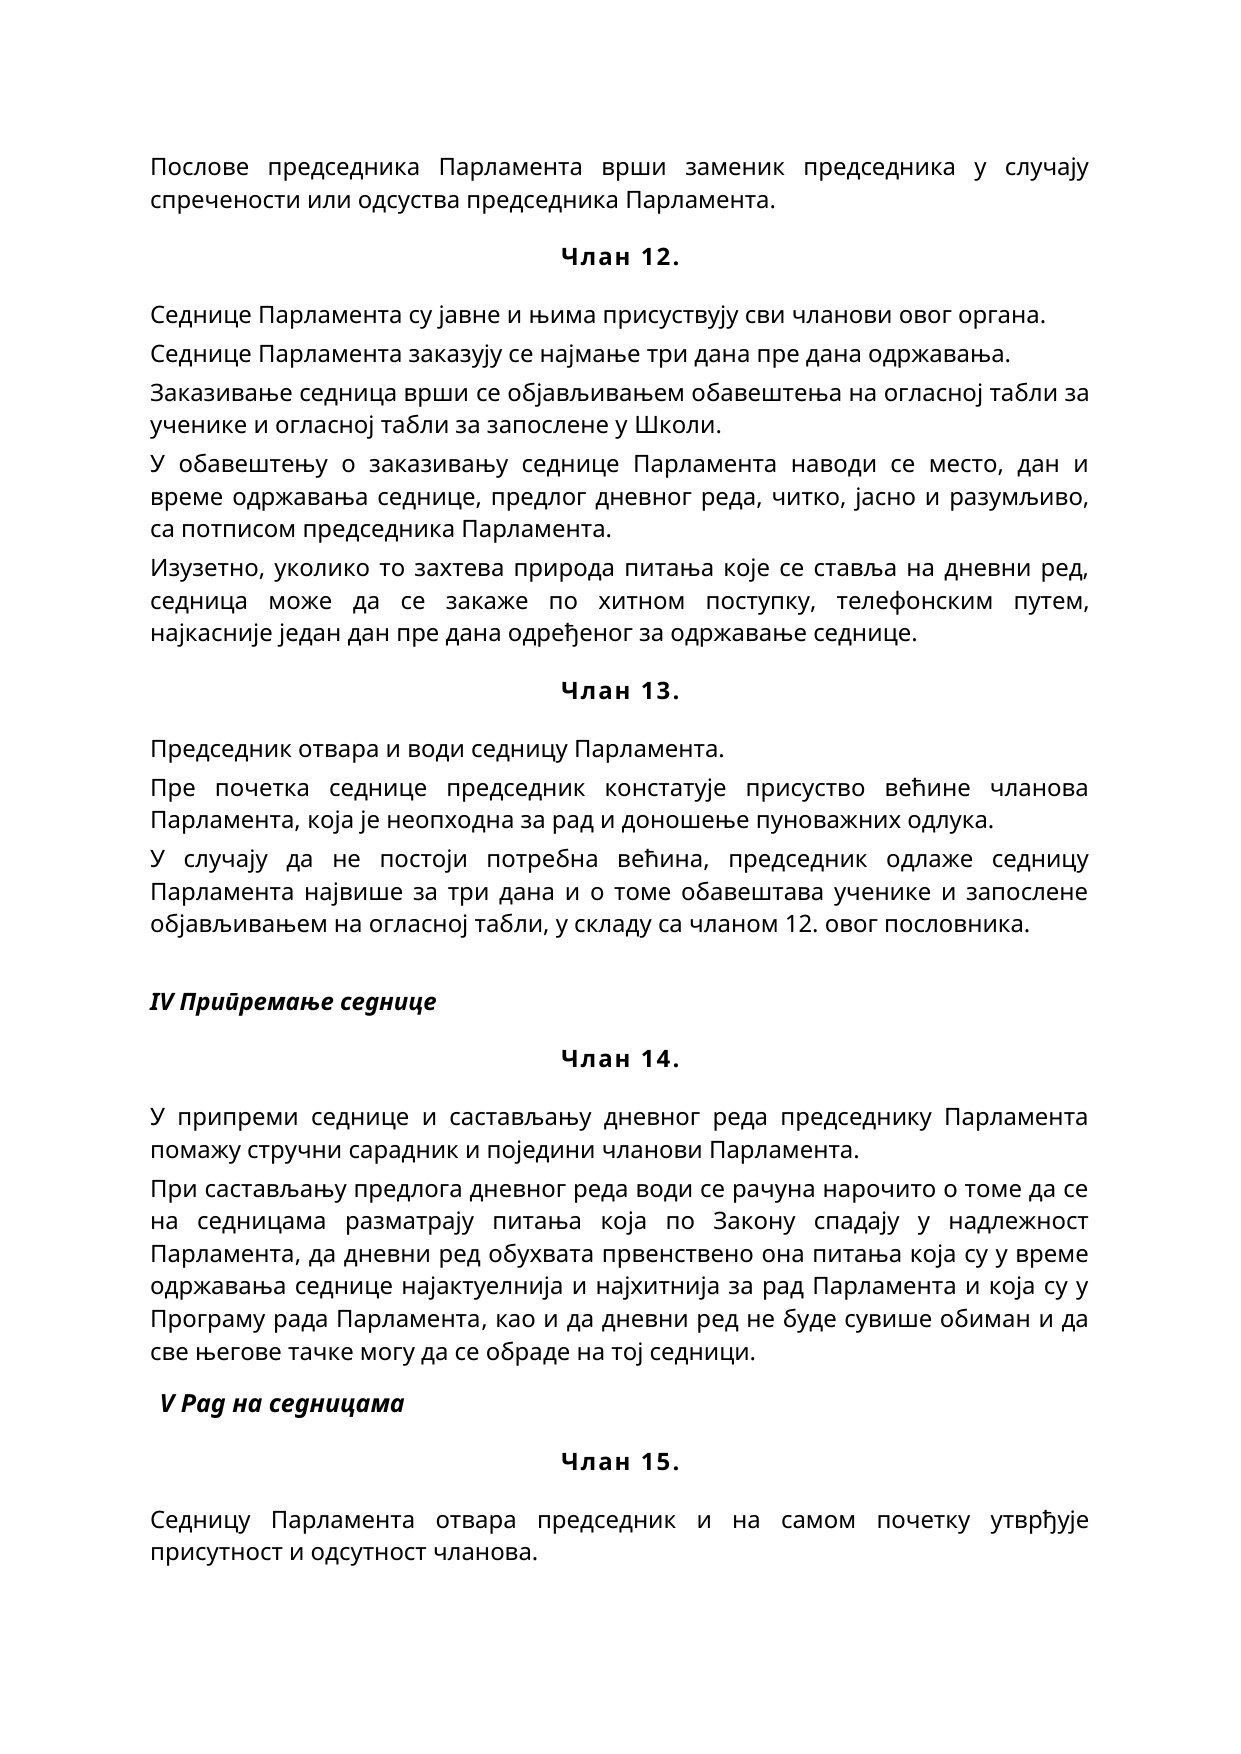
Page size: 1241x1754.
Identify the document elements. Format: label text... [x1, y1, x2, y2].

text Члан 13. [150, 674, 1090, 706]
text При састављању предлога дневног реда води се рачуна нарочито о томе да се на седницама разматрају питања која по Закону спадају у надлежност Парламента, да дневни ред обухвата првенствено она питања која су у време одржавања седнице најактуелнија и најхитнија за рад Парламента и која су у Програму рада Парламента, као и да дневни ред не буде сувише обиман и да све његове тачке могу да се обраде на тој седници. [150, 1171, 1090, 1367]
text Члан 14. [150, 1042, 1090, 1075]
text IV Припремање седнице [150, 985, 1090, 1017]
text Изузетно, уколико то захтева природа питања које се ставља на дневни ред, седница може да се закаже по хитном поступку, телефонским путем, најкасније један дан пре дана одређеног за одржавање седнице. [150, 551, 1090, 649]
text У случају да не постоји потребна већина, председник одлаже седницу Парламента највише за три дана и о томе обавештава ученике и запослене објављивањем на огласној табли, у складу са чланом 12. овог пословника. [150, 842, 1090, 939]
text Заказивање седница врши се објављивањем обавештења на огласној табли за ученике и огласној табли за запослене у Школи. [150, 376, 1090, 441]
text Седницу Парламента отвара председник и на самом почетку утврђује присутност и одсутност чланова. [150, 1502, 1090, 1568]
text Председник отвара и води седницу Парламента. [150, 731, 1090, 764]
text Седнице Парламента су јавне и њима присуствују сви чланови овог органа. [150, 298, 1090, 330]
text Члан 12. [150, 240, 1090, 273]
text Пре почетка седнице председник констатује присуство већине чланова Парламента, која је неопходна за рад и доношење пуноважних одлука. [150, 770, 1090, 836]
text У припреми седнице и састављању дневног реда председнику Парламента помажу стручни сарадник и поједини чланови Парламента. [150, 1100, 1090, 1165]
text Члан 15. [150, 1445, 1090, 1477]
text У обавештењу о заказивању седнице Парламента наводи се место, дан и време одржавања седнице, предлог дневног реда, читко, јасно и разумљиво, са потписом председника Парламента. [150, 447, 1090, 545]
text Седнице Парламента заказују се најмање три дана пре дана одржавања. [150, 337, 1090, 369]
text V Рад на седницама [150, 1386, 1090, 1420]
text Послове председника Парламента врши заменик председника у случају спречености или одсуства председника Парламента. [150, 150, 1090, 215]
